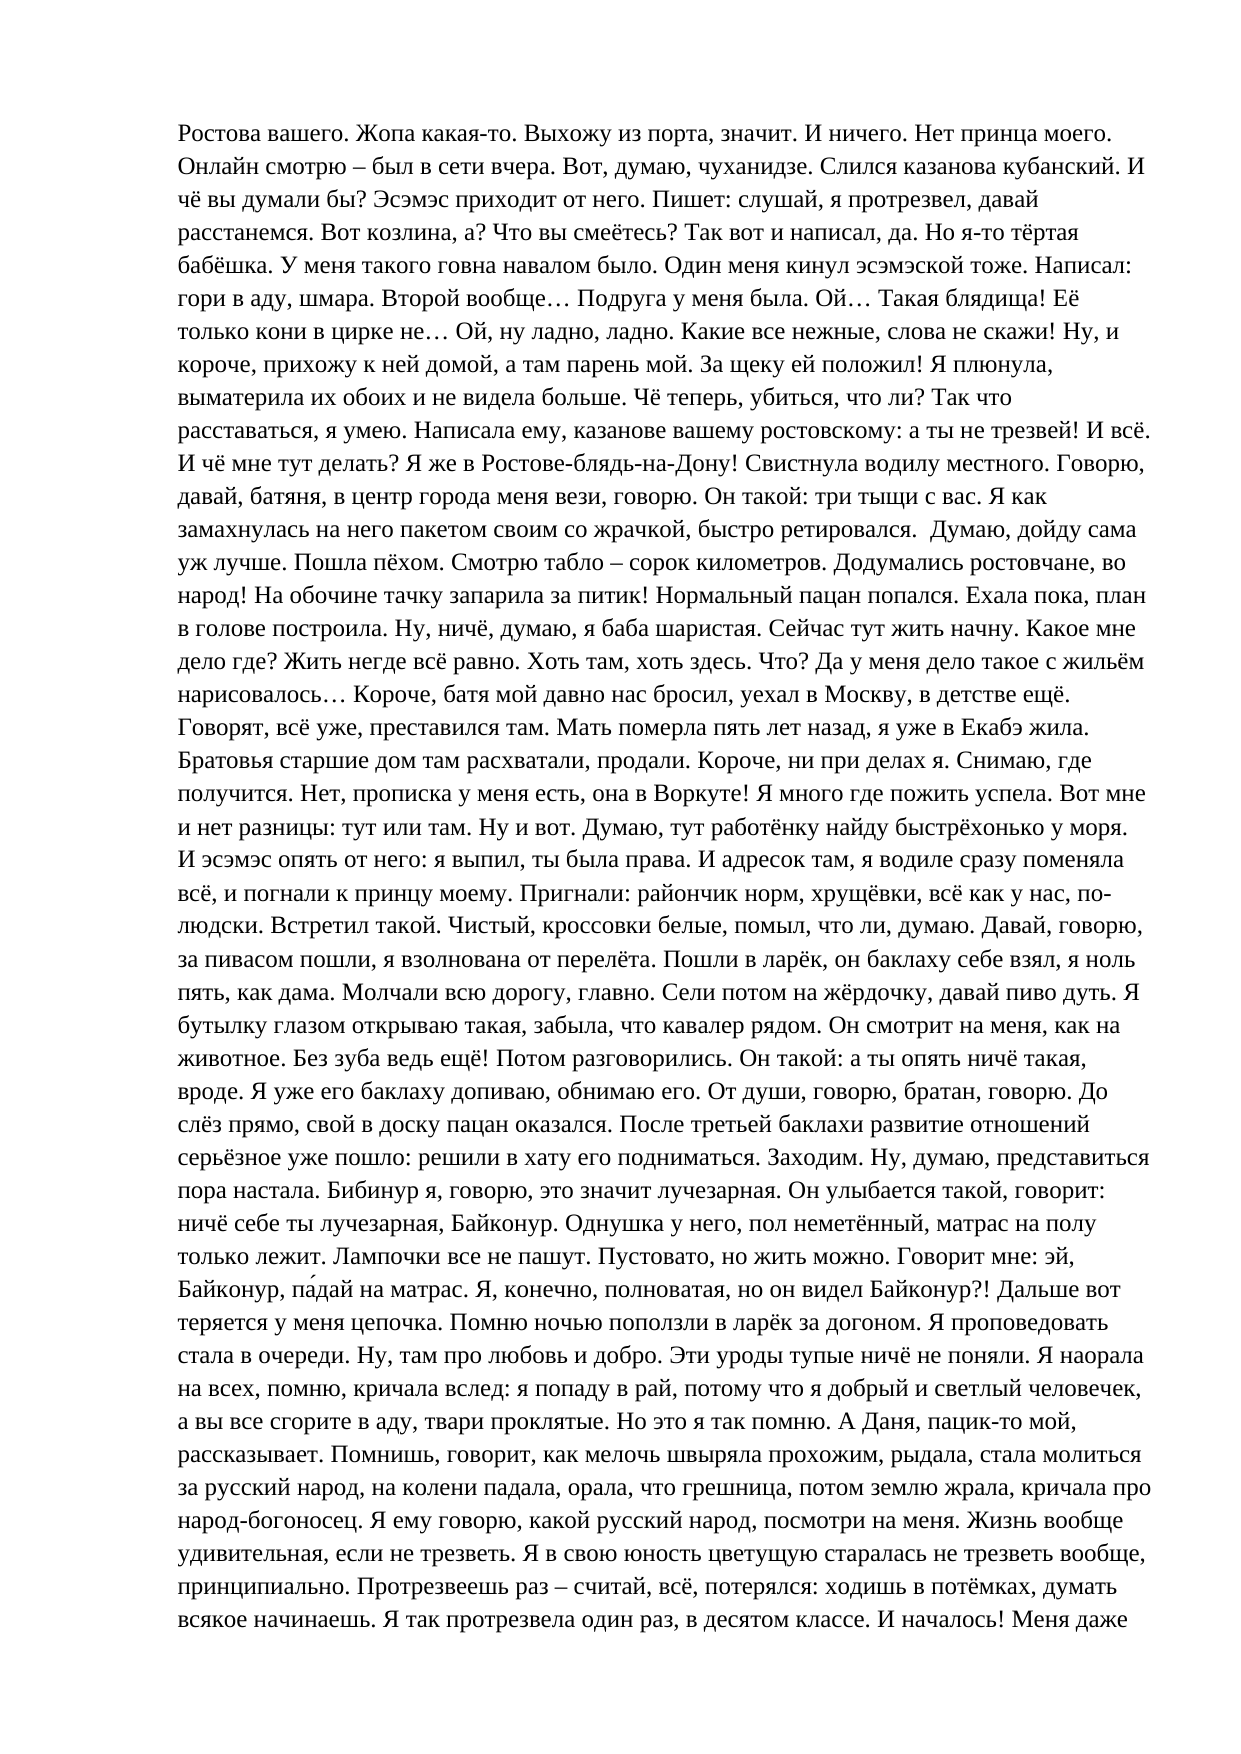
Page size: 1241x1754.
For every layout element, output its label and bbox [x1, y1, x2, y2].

text [177, 118, 1152, 1633]
